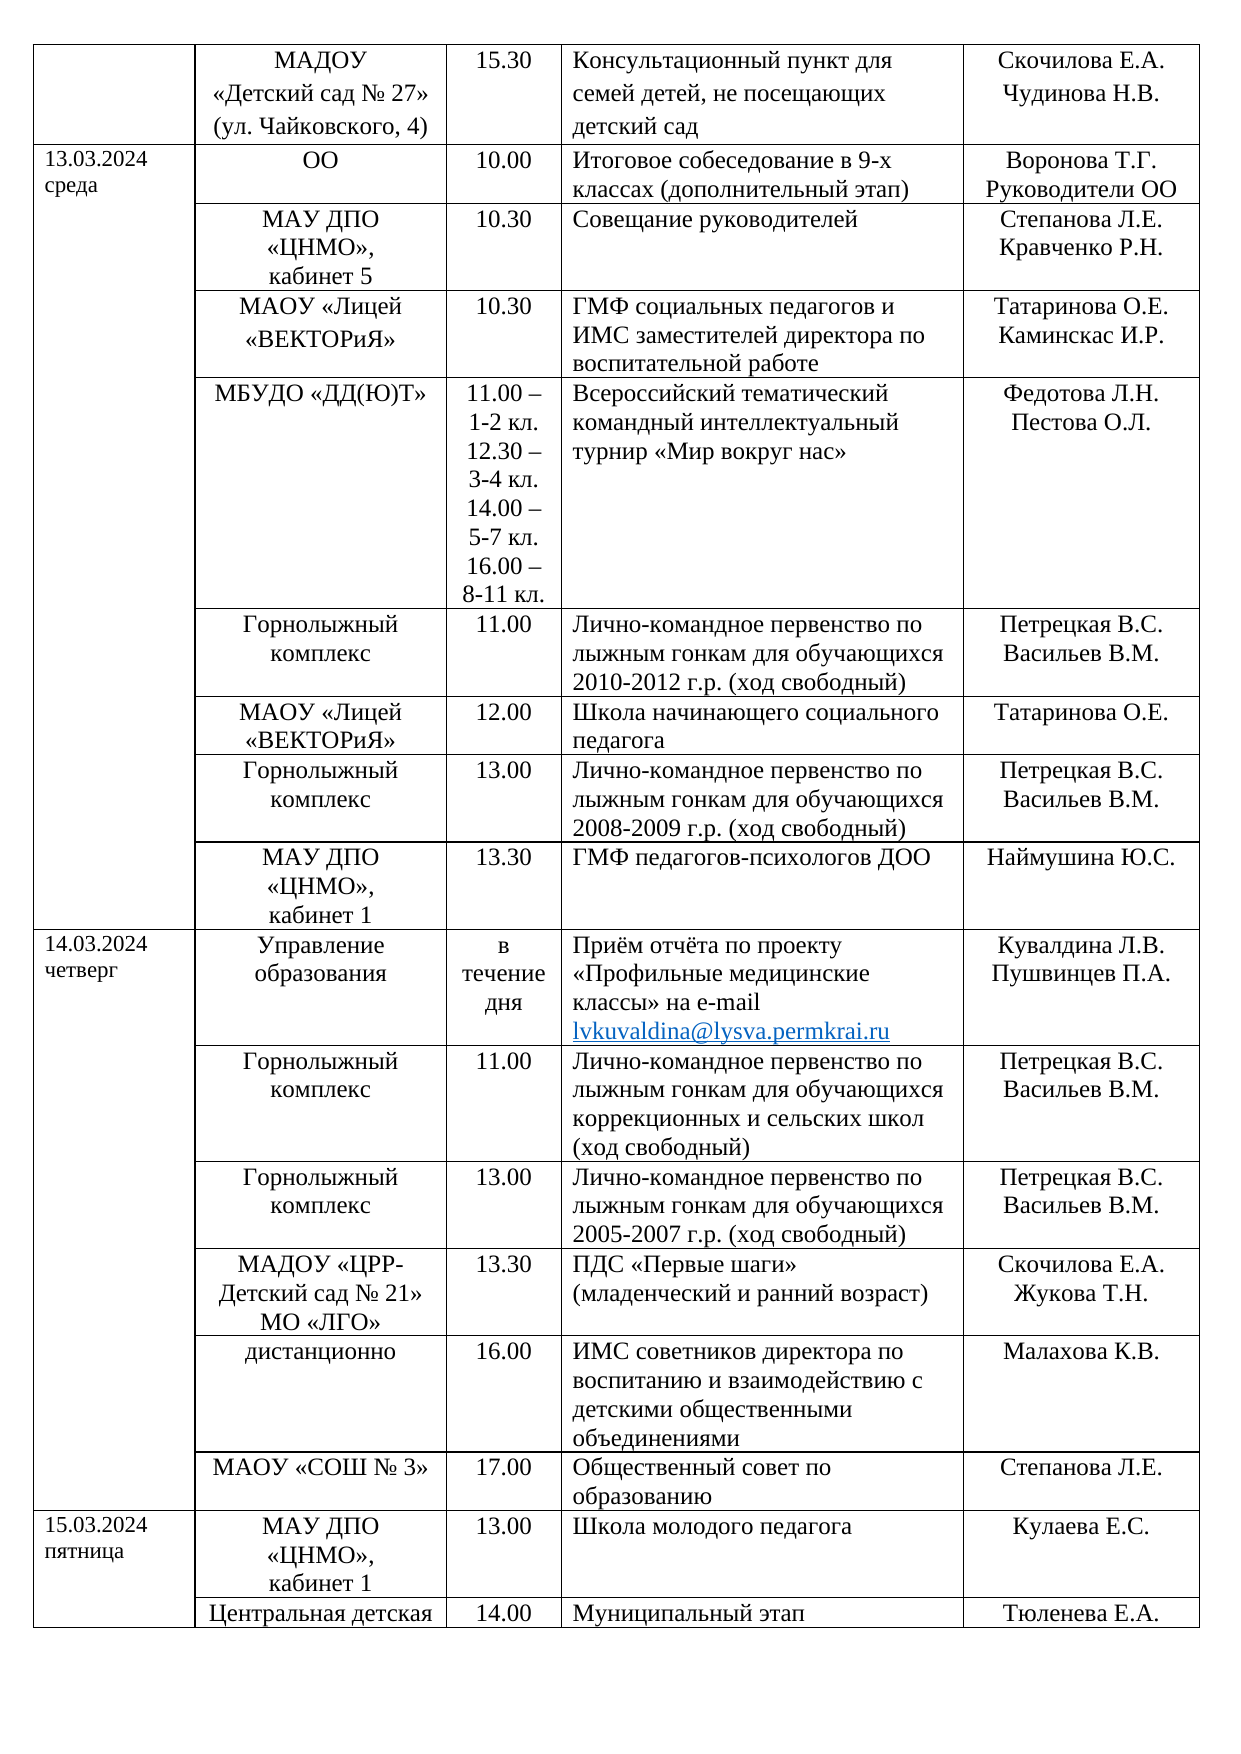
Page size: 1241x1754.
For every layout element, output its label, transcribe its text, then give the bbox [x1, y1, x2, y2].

table_cell Татаринова О.Е. [964, 697, 1199, 754]
table_cell Школа начинающего социального педагога [562, 697, 963, 754]
table_cell Малахова К.В. [964, 1336, 1199, 1451]
table_cell дистанционно [196, 1336, 446, 1451]
table_cell Лично-командное первенство по лыжным гонкам для обучающихся 2008-2009 г.р. (ход свободный) [562, 755, 963, 841]
table_cell Горнолыжный комплекс [196, 609, 446, 696]
table_cell Тюленева Е.А. [964, 1598, 1199, 1627]
table_cell 13.30 [447, 1249, 561, 1335]
table_cell Степанова Л.Е. Кравченко Р.Н. [964, 204, 1199, 290]
table_cell ГМФ педагогов-психологов ДОО [562, 843, 963, 929]
table_cell 11.00 [447, 1046, 561, 1161]
table_cell Совещание руководителей [562, 204, 963, 290]
table_cell ПДС «Первые шаги» (младенческий и ранний возраст) [562, 1249, 963, 1335]
table_cell 10.30 [447, 291, 561, 377]
table_cell Кувалдина Л.В. Пушвинцев П.А. [964, 930, 1199, 1045]
table_cell ИМС советников директора по воспитанию и взаимодействию с детскими общественными объединениями [562, 1336, 963, 1451]
table_cell Петрецкая В.С. Васильев В.М. [964, 755, 1199, 841]
table_cell Татаринова О.Е. Каминскас И.Р. [964, 291, 1199, 377]
table_cell Лично-командное первенство по лыжным гонкам для обучающихся 2010-2012 г.р. (ход свободный) [562, 609, 963, 696]
table_cell Кулаева Е.С. [964, 1511, 1199, 1597]
table_cell ГМФ социальных педагогов и ИМС заместителей директора по воспитательной работе [562, 291, 963, 377]
table_cell Итоговое собеседование в 9-х классах (дополнительный этап) [562, 145, 963, 203]
table_cell МАДОУ «Детский сад № 27» (ул. Чайковского, 4) [196, 45, 446, 144]
table_cell ОО [196, 145, 446, 203]
table_cell Петрецкая В.С. Васильев В.М. [964, 1162, 1199, 1248]
table_cell Степанова Л.Е. [964, 1453, 1199, 1510]
table_cell МАОУ «Лицей «ВЕКТОРиЯ» [196, 291, 446, 377]
table_cell 13.00 [447, 1162, 561, 1248]
table_cell Петрецкая В.С. Васильев В.М. [964, 1046, 1199, 1161]
table_cell МАУ ДПО «ЦНМО», кабинет 1 [196, 843, 446, 929]
table_cell Школа молодого педагога [562, 1511, 963, 1597]
table_cell Скочилова Е.А. Чудинова Н.В. [964, 45, 1199, 144]
table_cell 11.00 [447, 609, 561, 696]
table_cell 13.00 [447, 1511, 561, 1597]
table_cell Приём отчёта по проекту «Профильные медицинские классы» на e-mail lvkuvaldina@lysva.permkrai.ru [562, 930, 963, 1045]
table_cell 11.00 – 1-2 кл. 12.30 – 3-4 кл. 14.00 – 5-7 кл. 16.00 – 8-11 кл. [447, 378, 561, 608]
table_cell Петрецкая В.С. Васильев В.М. [964, 609, 1199, 696]
table_cell Горнолыжный комплекс [196, 1162, 446, 1248]
table_cell 14.03.2024 четверг [34, 930, 194, 1510]
table_cell 16.00 [447, 1336, 561, 1451]
table_cell Общественный совет по образованию [562, 1453, 963, 1510]
table_cell МАОУ «СОШ № 3» [196, 1453, 446, 1510]
table_cell МАУ ДПО «ЦНМО», кабинет 1 [196, 1511, 446, 1597]
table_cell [562, 1598, 963, 1627]
table_cell Наймушина Ю.С. [964, 843, 1199, 929]
table_cell в течение дня [447, 930, 561, 1045]
table_cell МАДОУ «ЦРР-Детский сад № 21» МО «ЛГО» [196, 1249, 446, 1335]
table_cell 10.30 [447, 204, 561, 290]
table_cell 13.03.2024 среда [34, 145, 194, 929]
table_cell 14.00 [447, 1598, 561, 1627]
table_cell Горнолыжный комплекс [196, 755, 446, 841]
table_cell 10.00 [447, 145, 561, 203]
table_cell Лично-командное первенство по лыжным гонкам для обучающихся 2005-2007 г.р. (ход свободный) [562, 1162, 963, 1248]
table_cell 17.00 [447, 1453, 561, 1510]
table_cell Скочилова Е.А. Жукова Т.Н. [964, 1249, 1199, 1335]
table_cell 13.30 [447, 843, 561, 929]
table_cell Горнолыжный комплекс [196, 1046, 446, 1161]
table_cell Управление образования [196, 930, 446, 1045]
table_cell Всероссийский тематический командный интеллектуальный турнир «Мир вокруг нас» [562, 378, 963, 608]
table_cell 15.03.2024 пятница [34, 1511, 194, 1627]
table_cell Лично-командное первенство по лыжным гонкам для обучающихся коррекционных и сельских школ (ход свободный) [562, 1046, 963, 1161]
table_cell МАУ ДПО «ЦНМО», кабинет 5 [196, 204, 446, 290]
table_cell 12.00 [447, 697, 561, 754]
table_cell 15.30 [447, 45, 561, 144]
table_cell МБУДО «ДД(Ю)Т» [196, 378, 446, 608]
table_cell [196, 1598, 446, 1627]
table_cell МАОУ «Лицей «ВЕКТОРиЯ» [196, 697, 446, 754]
table_cell 13.00 [447, 755, 561, 841]
table_cell Воронова Т.Г. Руководители ОО [964, 145, 1199, 203]
table_cell Федотова Л.Н. Пестова О.Л. [964, 378, 1199, 608]
table_cell Консультационный пункт для семей детей, не посещающих детский сад [562, 45, 963, 144]
